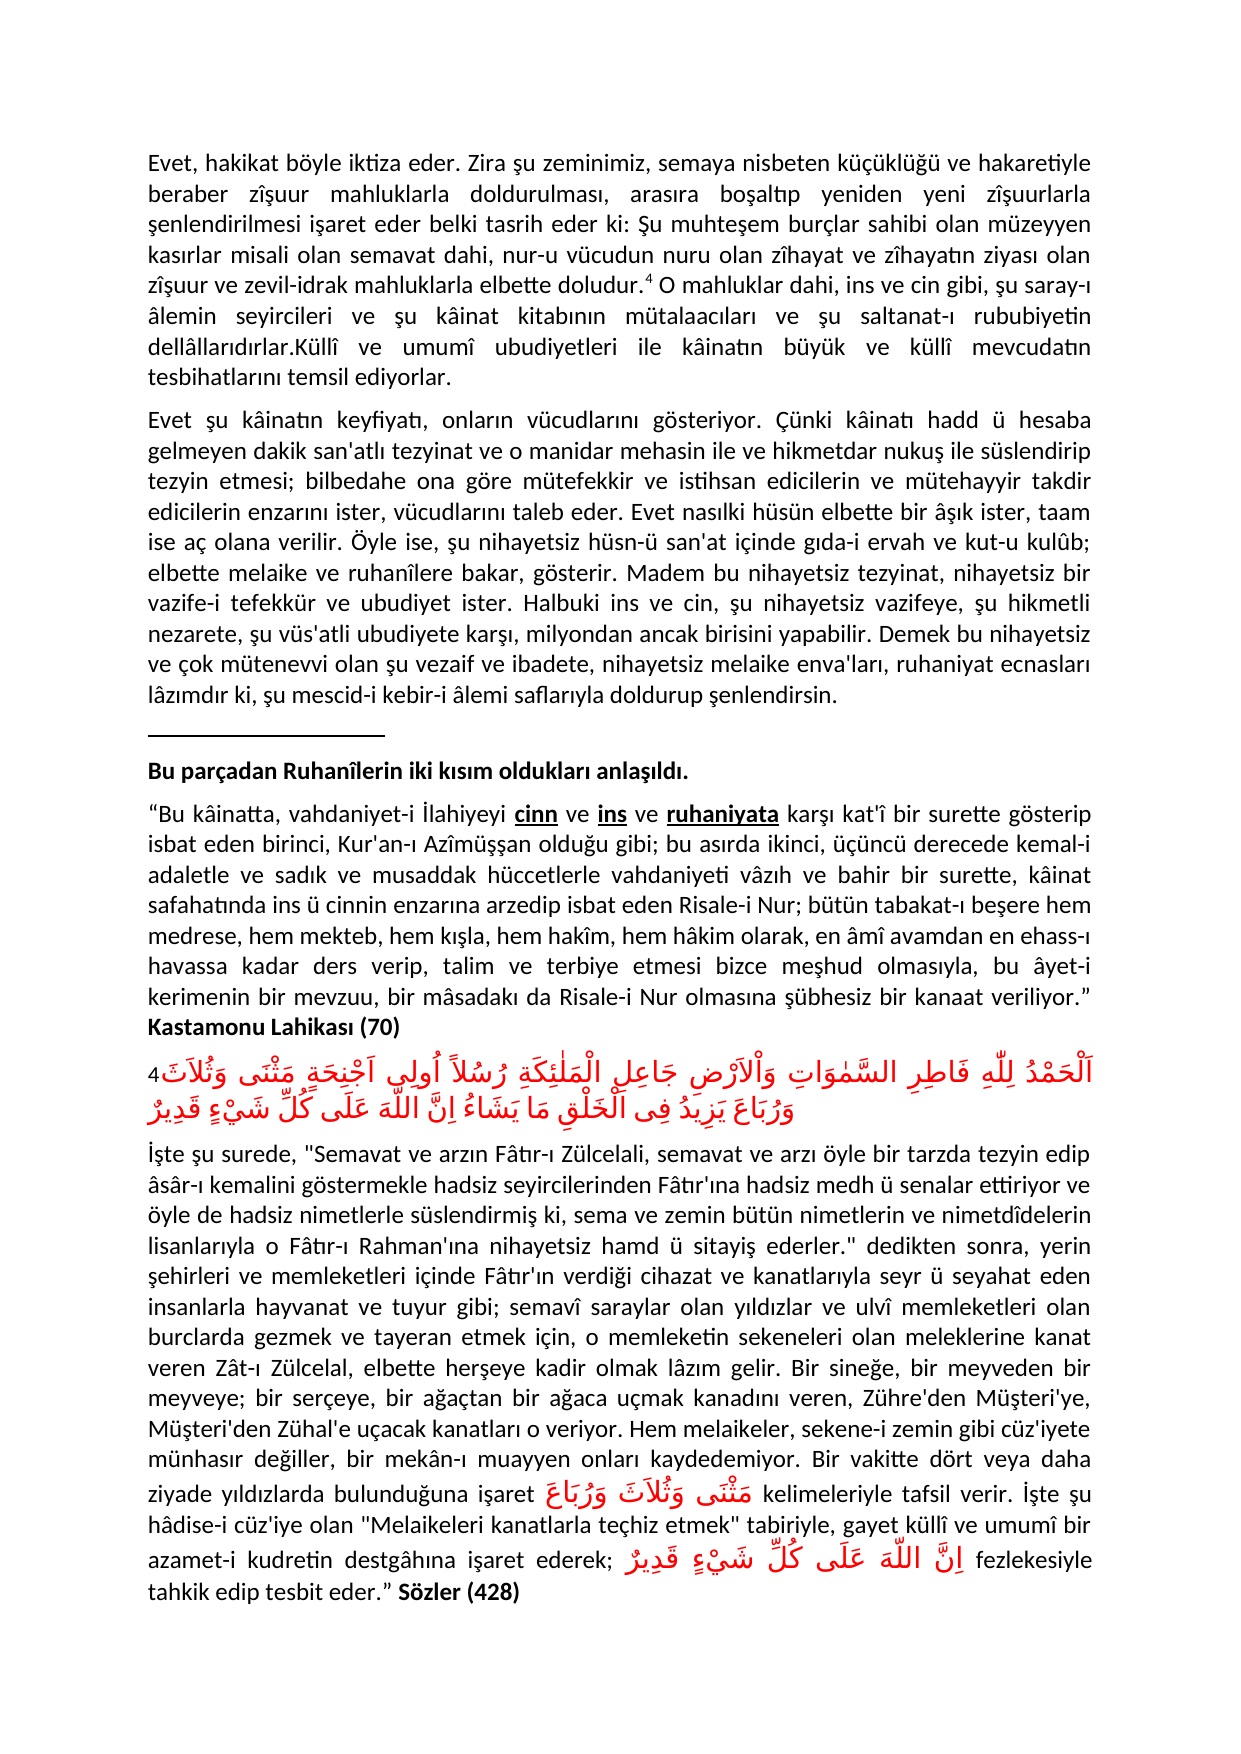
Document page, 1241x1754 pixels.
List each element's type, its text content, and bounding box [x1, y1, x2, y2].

text Evet şu kâinatın keyfiyatı, onların vücudlarını gösteriyor. Çünki kâinatı hadd ü hesaba gelmeyen dakik san'atlı tezyinat ve o manidar mehasin ile ve hikmetdar nukuş ile süslendirip tezyin etmesi; bilbedahe ona göre mütefekkir ve istihsan edicilerin ve mütehayyir takdir edicilerin enzarını ister, vücudlarını taleb eder. Evet nasılki hüsün elbette bir âşık ister, taam ise aç olana verilir. Öyle ise, şu nihayetsiz hüsn-ü san'at içinde gıda-i ervah ve kut-u kulûb; elbette melaike ve ruhanîlere bakar, gösterir. Madem bu nihayetsiz tezyinat, nihayetsiz bir vazife-i tefekkür ve ubudiyet ister. Halbuki ins ve cin, şu nihayetsiz vazifeye, şu hikmetli nezarete, şu vüs'atli ubudiyete karşı, milyondan ancak birisini yapabilir. Demek bu nihayetsiz ve çok mütenevvi olan şu vezaif ve ibadete, nihayetsiz melaike enva'ları, ruhaniyat ecnasları lâzımdır ki, şu mescid-i kebir-i âlemi saflarıyla doldurup şenlendirsin. [148, 404, 1093, 709]
text Evet, hakikat böyle iktiza eder. Zira şu zeminimiz, semaya nisbeten küçüklüğü ve hakaretiyle beraber zîşuur mahluklarla doldurulması, arasıra boşaltıp yeniden yeni zîşuurlarla şenlendirilmesi işaret eder belki tasrih eder ki: Şu muhteşem burçlar sahibi olan müzeyyen kasırlar misali olan semavat dahi, nur-u vücudun nuru olan zîhayat ve zîhayatın ziyası olan zîşuur ve zevil-idrak mahluklarla elbette doludur. O mahluklar dahi, ins ve cin gibi, şu saray-ı âlemin seyircileri ve şu kâinat kitabının mütalaacıları ve şu saltanat-ı rububiyetin dellâllarıdırlar.Küllî ve umumî ubudiyetleri ile kâinatın büyük ve küllî mevcudatın tesbihatlarını temsil ediyorlar. [148, 148, 1093, 392]
